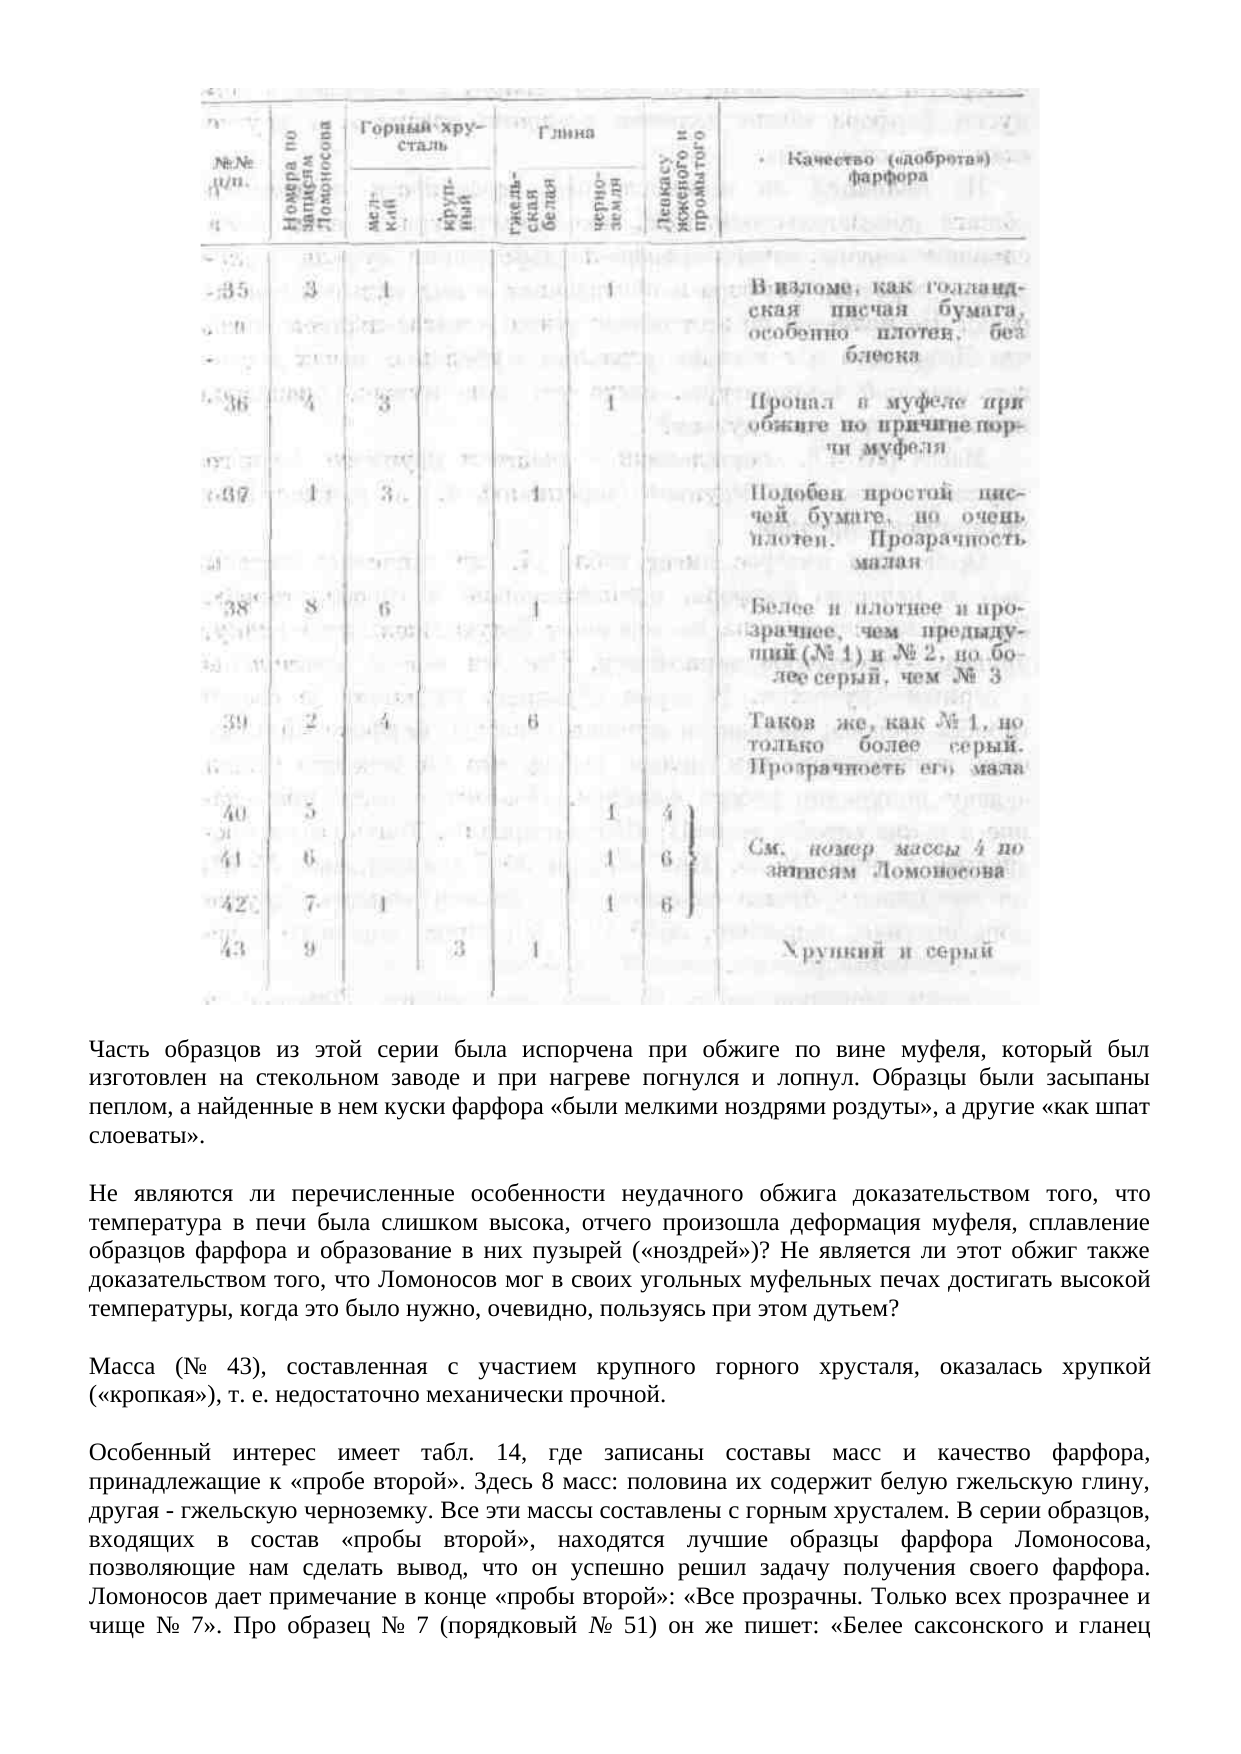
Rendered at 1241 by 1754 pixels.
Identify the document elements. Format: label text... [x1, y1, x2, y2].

text Масса (№ 43), составленная с участием крупного горного хрусталя, оказалась хрупкой («кропкая»), т. е. недостаточно механически прочной. [89, 1351, 1152, 1408]
picture [200, 88, 1040, 1005]
text Часть образцов из этой серии была испорчена при обжиге по вине муфеля, который был изготовлен на стекольном заводе и при нагреве погнулся и лопнул. Образцы были засыпаны пеплом, а найденные в нем куски фарфора «были мелкими ноздрями роздуты», а другие «как шпат слоеваты». [89, 1034, 1152, 1149]
text Не являются ли перечисленные особенности неудачного обжига доказательством того, что температура в печи была слишком высока, отчего произошла деформация муфеля, сплавление образцов фарфора и образование в них пузырей («ноздрей»)? Не является ли этот обжиг также доказательством того, что Ломоносов мог в своих угольных муфельных печах достигать высокой температуры, когда это было нужно, очевидно, пользуясь при этом дутьем? [89, 1178, 1152, 1322]
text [89, 1437, 1152, 1639]
